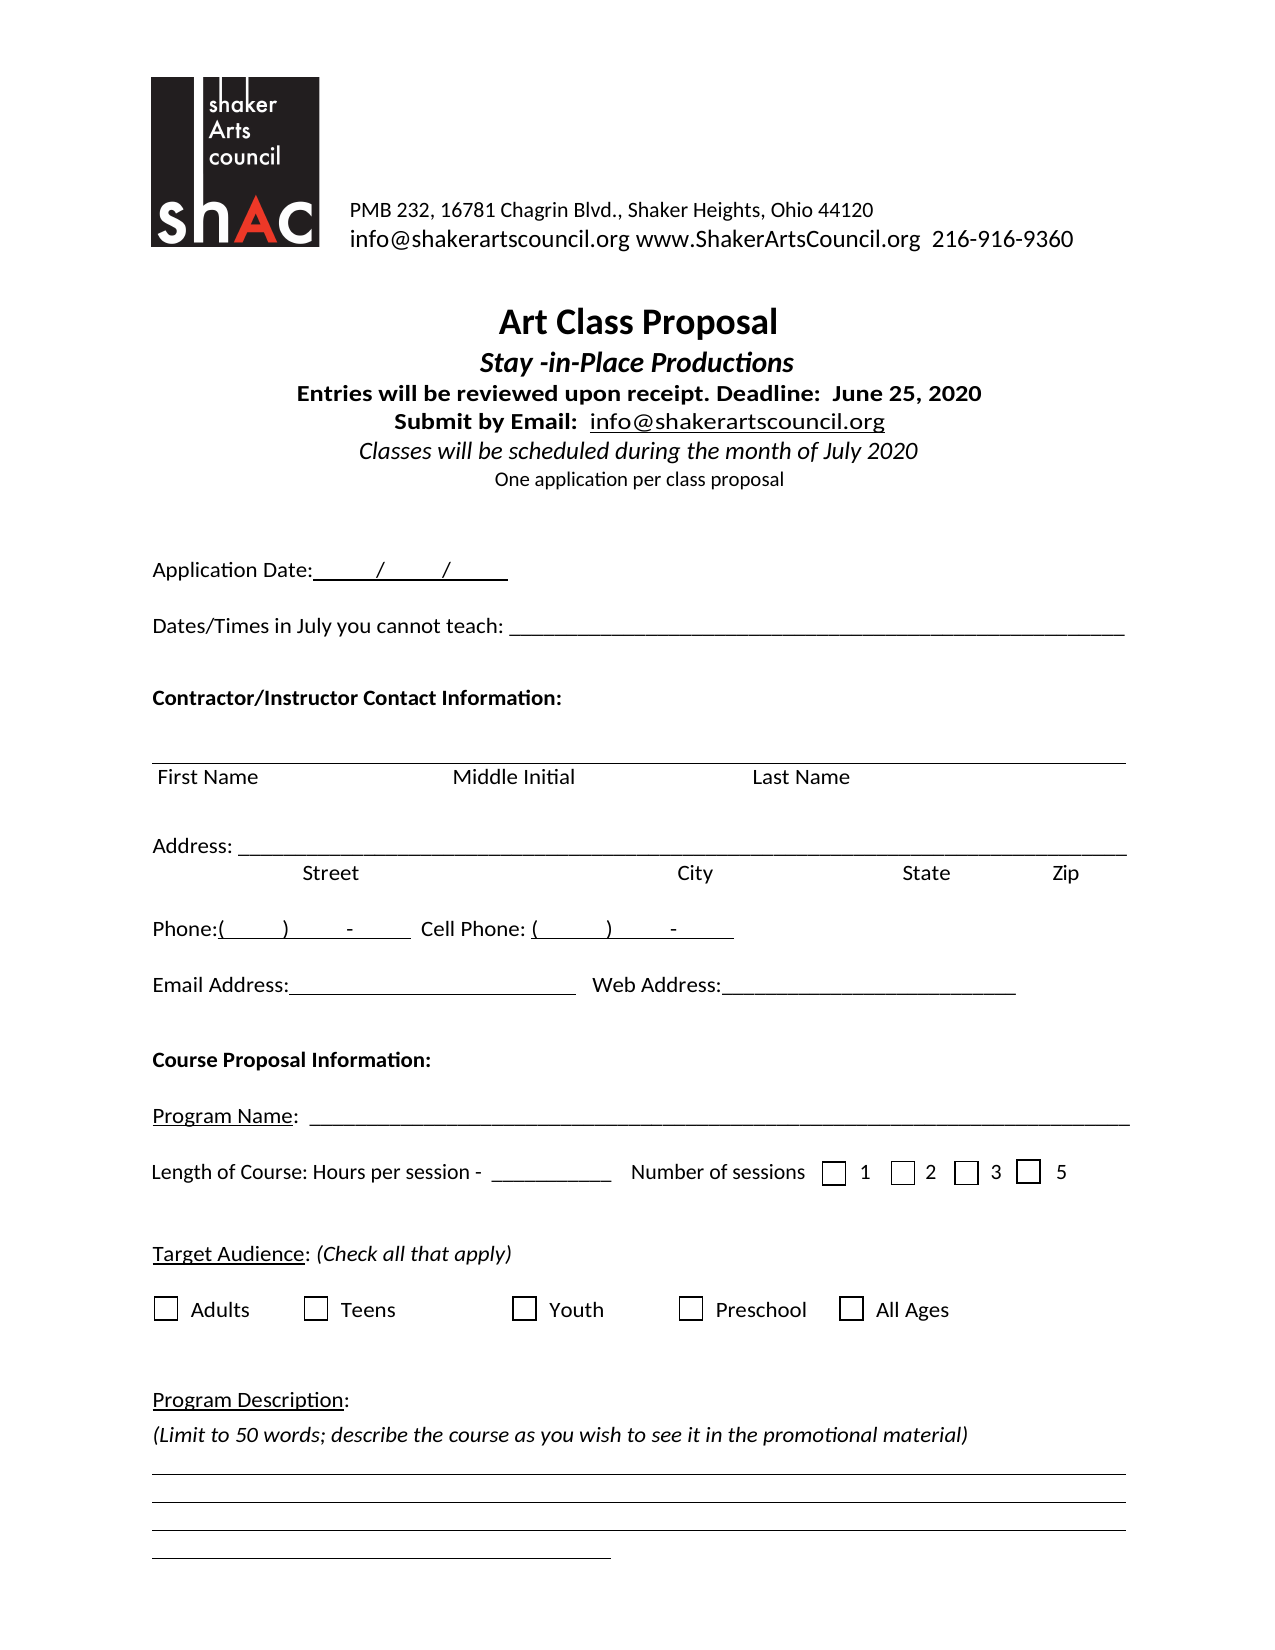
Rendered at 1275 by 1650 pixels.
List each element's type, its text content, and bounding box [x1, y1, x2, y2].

text Submit by Email: info@shakerartscouncil.org [142, 407, 1137, 435]
text (Limit to 50 words; describe the course as you wish to see it in the promotional material) [152, 1421, 1137, 1448]
text Program Description: [152, 1387, 1137, 1413]
text Entries will be reviewed upon receipt. Deadline: June 25, 2020 [142, 379, 1137, 407]
text Dates/Times in July you cannot teach: ______________________________________________________ [152, 612, 1137, 639]
text Classes will be scheduled during the month of July 2020 [142, 435, 1137, 466]
text Length of Course: Hours per session - ___________ Number of sessions 1 2 3 5 [142, 1158, 1137, 1184]
text First Name Middle Initial Last Name [157, 759, 1137, 790]
text Art Class Proposal [142, 298, 1135, 344]
text Stay -in-Place Productions [142, 344, 1135, 379]
subtitle Contractor/Instructor Contact Information: [152, 684, 1137, 710]
text One application per class proposal [142, 466, 1137, 491]
text Target Audience: (Check all that apply) [152, 1241, 1137, 1267]
subtitle Course Proposal Information: [152, 1046, 1137, 1073]
picture [151, 77, 320, 247]
text Email Address: Web Address:___________________________ [152, 971, 1137, 997]
text Application Date: / / [152, 556, 1137, 583]
text Program Name: ________________________________________________________________________ [152, 1102, 1137, 1129]
text Address: ______________________________________________________________________________ [152, 832, 1137, 859]
text Adults Teens Youth Preschool All Ages [191, 1296, 1137, 1323]
text Street City State Zip Phone:( ) - Cell Phone: ( ) - [152, 859, 1080, 942]
